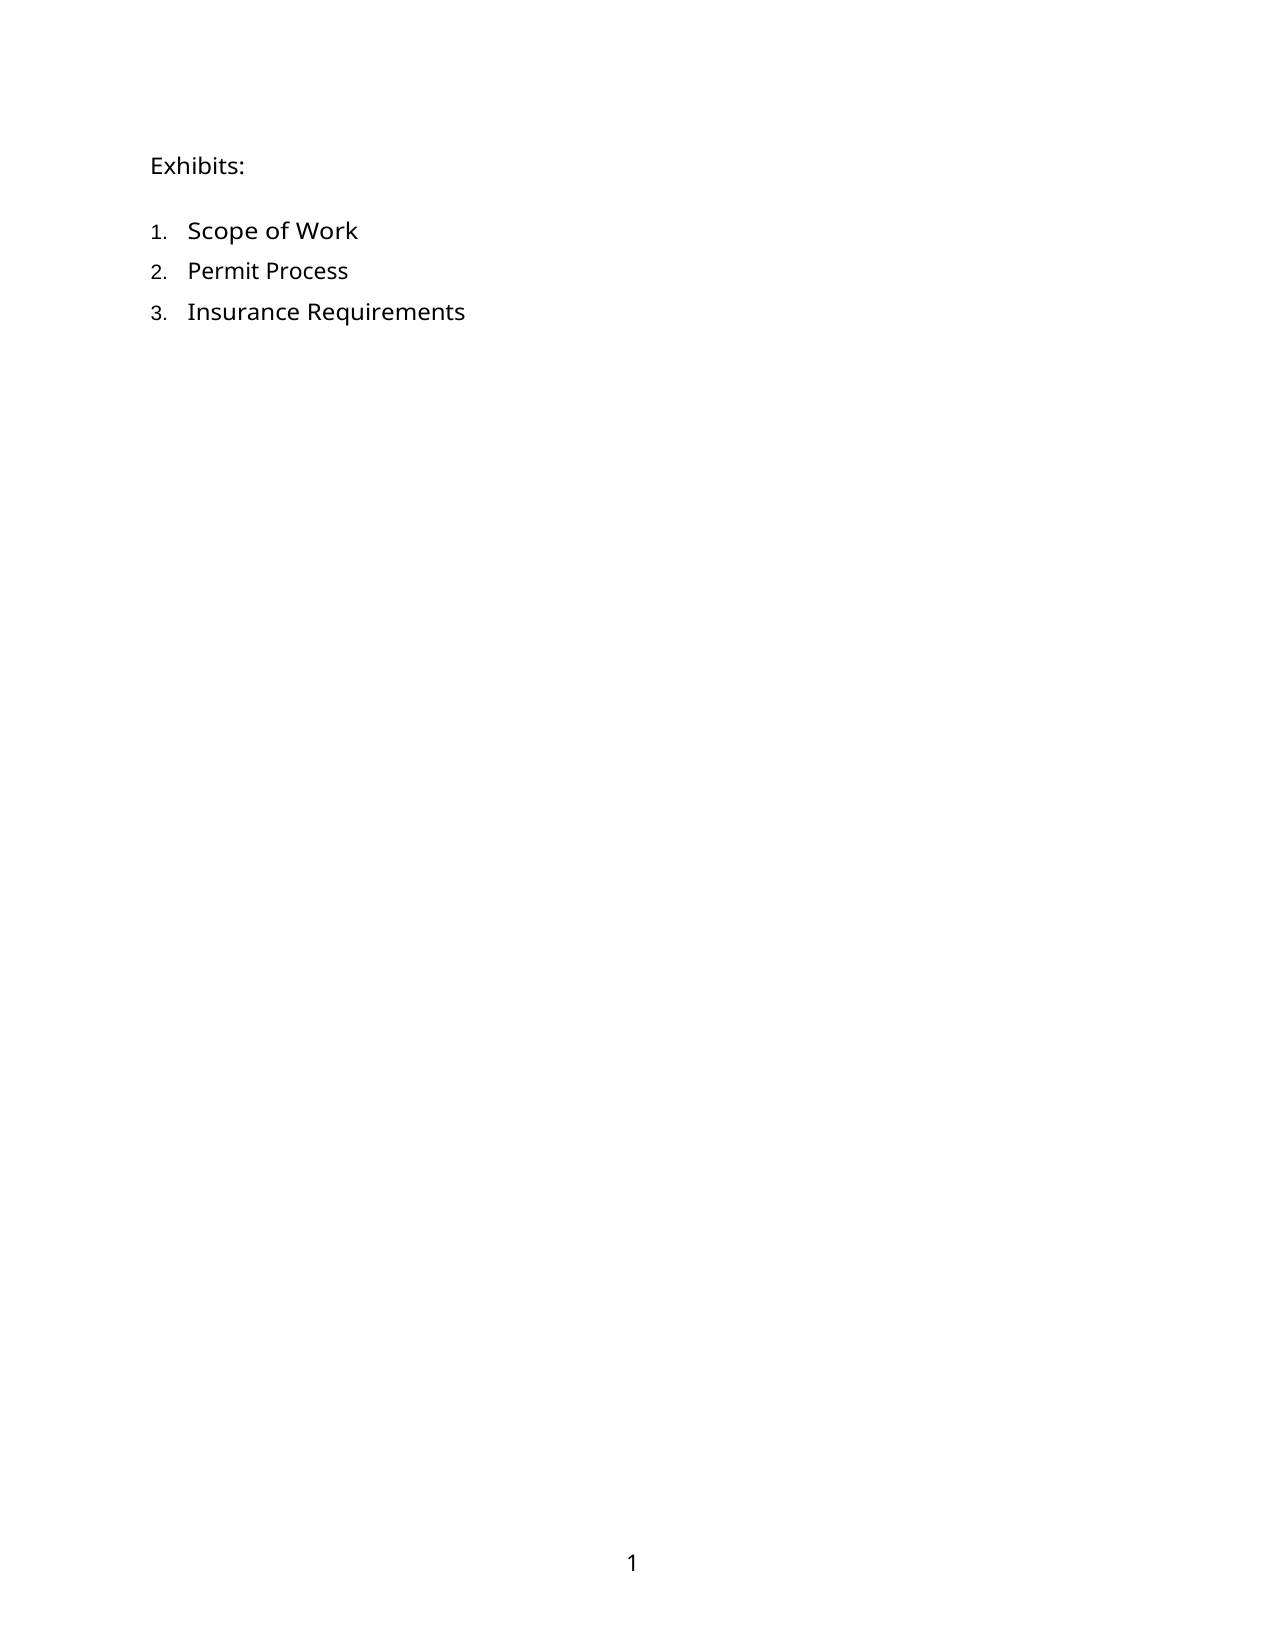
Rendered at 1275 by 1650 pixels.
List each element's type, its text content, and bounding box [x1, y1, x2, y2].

list Insurance Requirements [150, 295, 1177, 327]
list Permit Process [150, 255, 1177, 286]
text Exhibits: [150, 150, 1177, 181]
list Scope of Work [150, 214, 1177, 246]
